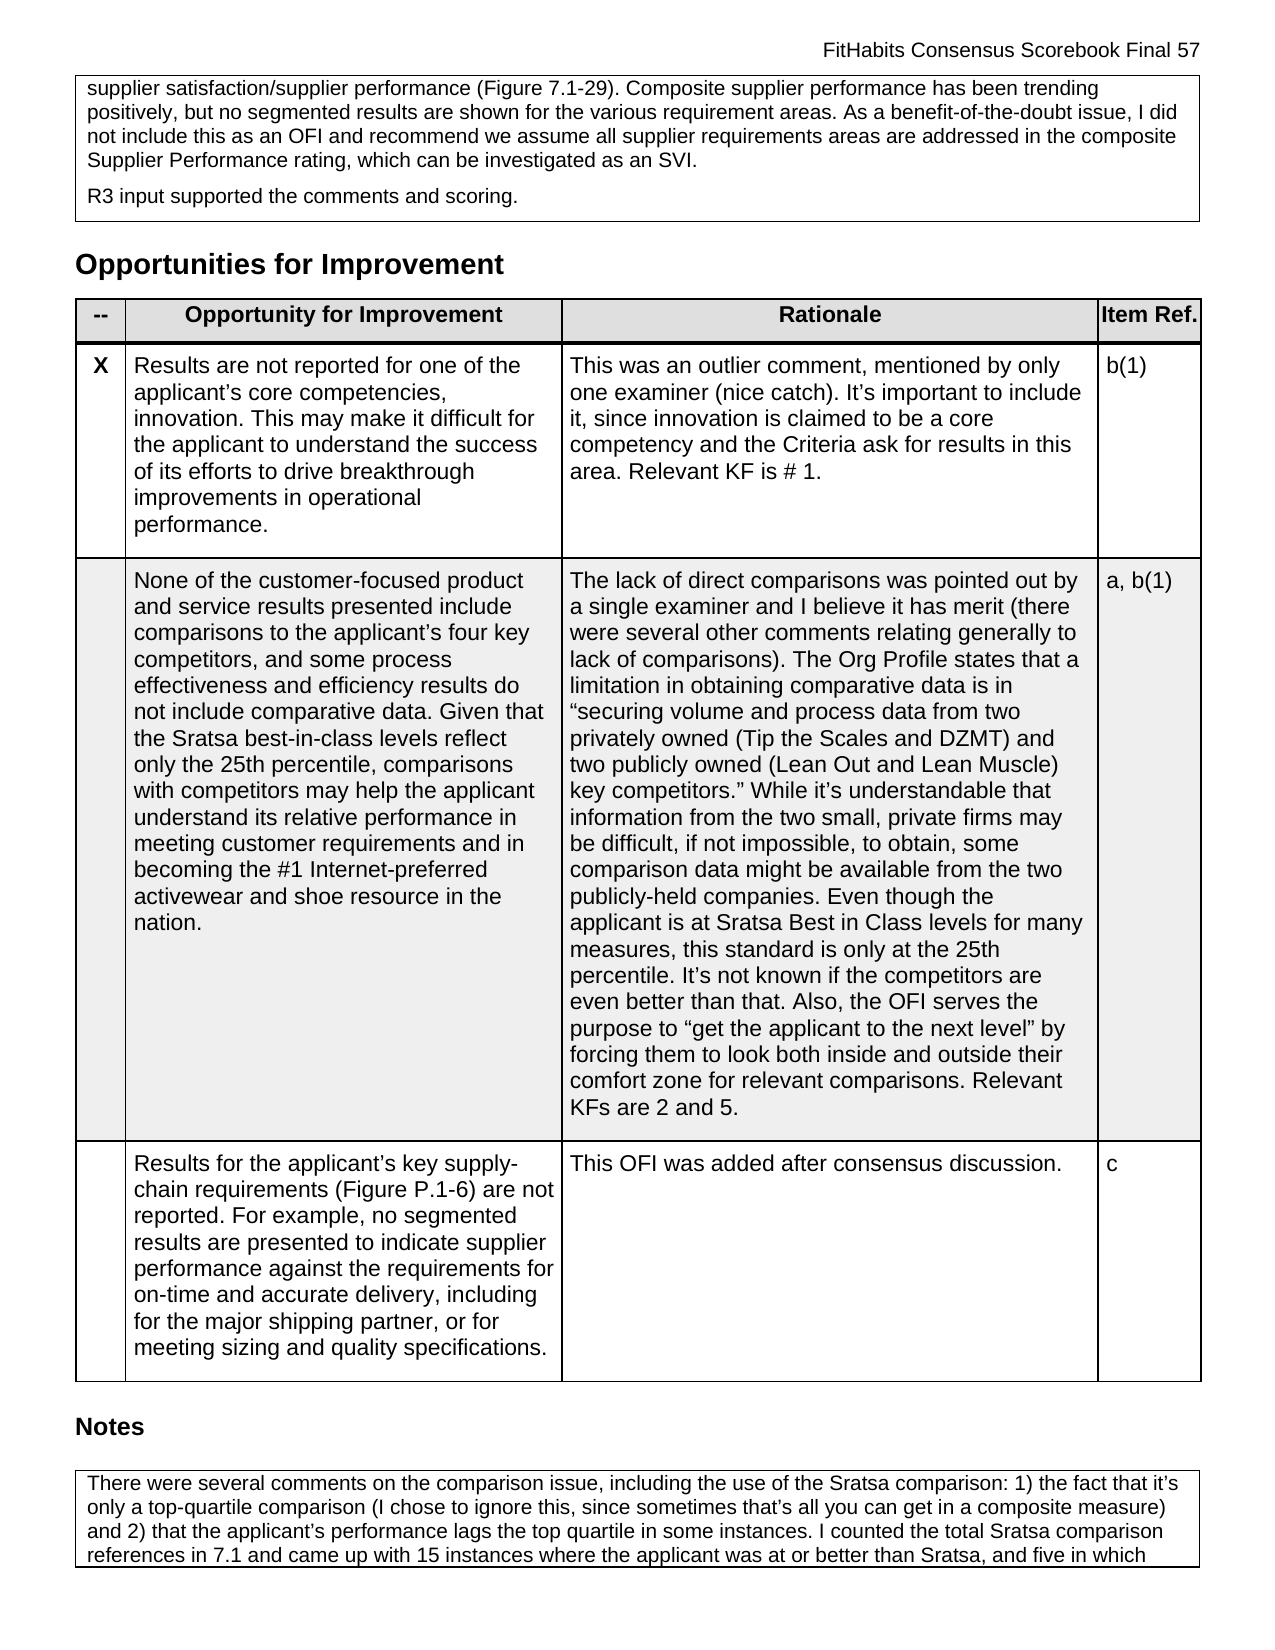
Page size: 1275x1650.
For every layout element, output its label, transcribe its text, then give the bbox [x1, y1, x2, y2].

table_header Rationale [563, 300, 1097, 341]
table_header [76, 1471, 1199, 1566]
table_cell a, b(1) [1099, 559, 1200, 1140]
subtitle Opportunities for Improvement [75, 247, 1200, 280]
table_header Opportunity for Improvement [126, 300, 561, 341]
table_cell X [77, 345, 125, 557]
subtitle Notes [75, 1412, 1200, 1440]
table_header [76, 76, 1199, 221]
table_cell [77, 1142, 125, 1381]
table_cell c [1099, 1142, 1200, 1381]
table_header Item Ref. [1099, 300, 1200, 341]
table_header -- [77, 300, 125, 341]
table_cell None of the customer-focused product and service results presented include comparisons to the applicant’s four key competitors, and some process effectiveness and efficiency results do not include comparative data. Given that the Sratsa best-in-class levels reflect only the 25th percentile, comparisons with competitors may help the applicant understand its relative performance in meeting customer requirements and in becoming the #1 Internet-preferred activewear and shoe resource in the nation. [126, 559, 561, 1140]
table_cell The lack of direct comparisons was pointed out by a single examiner and I believe it has merit (there were several other comments relating generally to lack of comparisons). The Org Profile states that a limitation in obtaining comparative data is in “securing volume and process data from two privately owned (Tip the Scales and DZMT) and two publicly owned (Lean Out and Lean Muscle) key competitors.” While it’s understandable that information from the two small, private firms may be difficult, if not impossible, to obtain, some comparison data might be available from the two publicly-held companies. Even though the applicant is at Sratsa Best in Class levels for many measures, this standard is only at the 25th percentile. It’s not known if the competitors are even better than that. Also, the OFI serves the purpose to “get the applicant to the next level” by forcing them to look both inside and outside their comfort zone for relevant comparisons. Relevant KFs are 2 and 5. [563, 559, 1097, 1140]
table_cell b(1) [1099, 345, 1200, 557]
table_cell Results are not reported for one of the applicant’s core competencies, innovation. This may make it difficult for the applicant to understand the success of its efforts to drive breakthrough improvements in operational performance. [126, 345, 561, 557]
table_cell This OFI was added after consensus discussion. [563, 1142, 1097, 1381]
table_cell Results for the applicant’s key supply-chain requirements (Figure P.1-6) are not reported. For example, no segmented results are presented to indicate supplier performance against the requirements for on-time and accurate delivery, including for the major shipping partner, or for meeting sizing and quality specifications. [126, 1142, 561, 1381]
table_cell [77, 559, 125, 1140]
table_cell This was an outlier comment, mentioned by only one examiner (nice catch). It’s important to include it, since innovation is claimed to be a core competency and the Criteria ask for results in this area. Relevant KF is # 1. [563, 345, 1097, 557]
